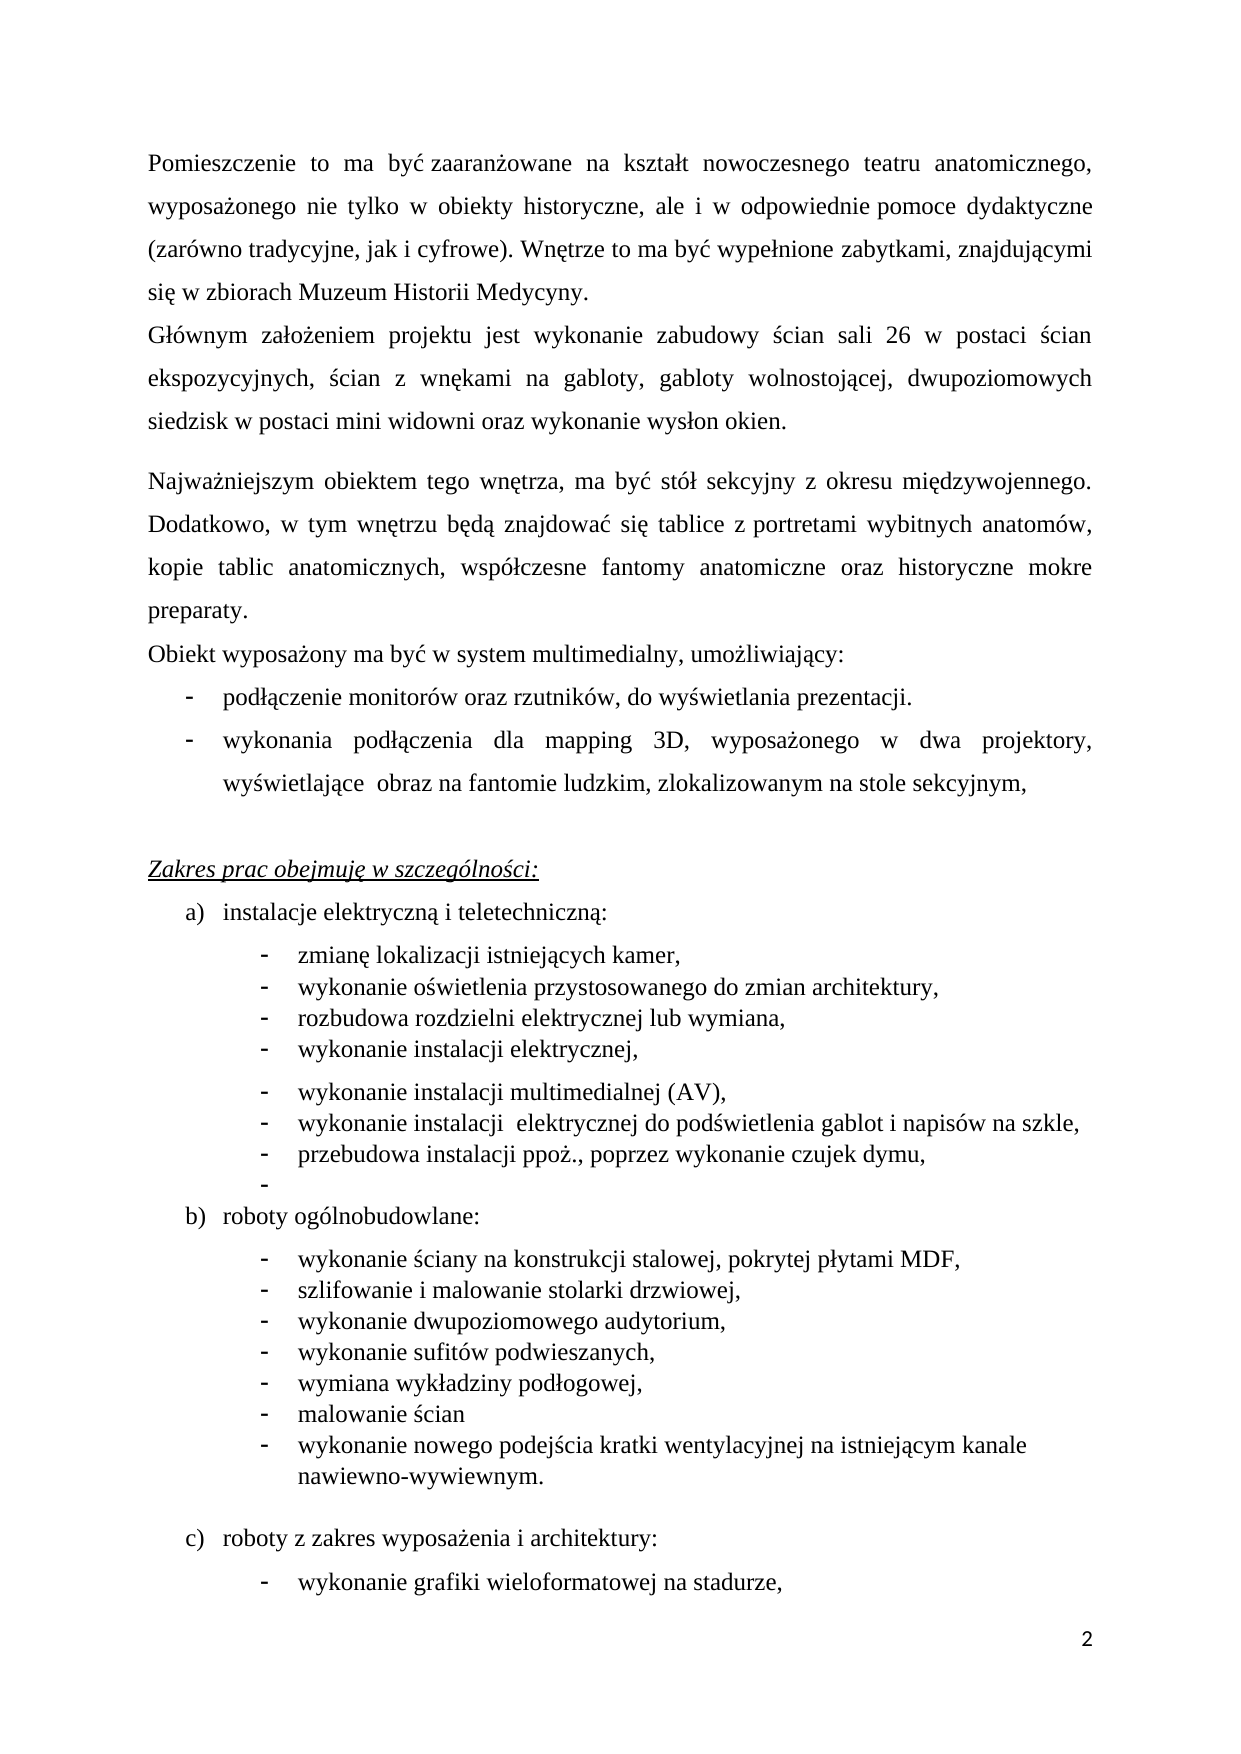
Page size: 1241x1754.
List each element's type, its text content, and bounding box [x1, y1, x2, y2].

list zmianę lokalizacji istniejących kamer, [260, 941, 1093, 969]
text Głównym założeniem projektu jest wykonanie zabudowy ścian sali 26 w postaci ścian ekspozycyjnych, ścian z wnękami na gabloty, gabloty wolnostojącej, dwupoziomowych siedzisk w postaci mini widowni oraz wykonanie wysłon okien. [148, 320, 1093, 435]
list wykonanie instalacji multimedialnej (AV), [260, 1077, 1093, 1106]
list przebudowa instalacji ppoż., poprzez wykonanie czujek dymu, [260, 1139, 1093, 1168]
list wykonanie oświetlenia przystosowanego do zmian architektury, [260, 972, 1093, 1000]
text Obiekt wyposażony ma być w system multimedialny, umożliwiający: [148, 639, 1093, 667]
list wykonanie sufitów podwieszanych, [260, 1337, 1093, 1366]
list podłączenie monitorów oraz rzutników, do wyświetlania prezentacji. [185, 682, 1093, 711]
list malowanie ścian [260, 1399, 1093, 1428]
text Najważniejszym obiektem tego wnętrza, ma być stół sekcyjny z okresu międzywojennego. Dodatkowo, w tym wnętrzu będą znajdować się tablice z portretami wybitnych anatomów, kopie tablic anatomicznych, współczesne fantomy anatomiczne oraz historyczne mokre preparaty. [148, 466, 1093, 624]
list wykonanie instalacji elektrycznej do podświetlenia gablot i napisów na szkle, [260, 1108, 1093, 1137]
list wymiana wykładziny podłogowej, [260, 1368, 1093, 1397]
list instalacje elektryczną i teletechniczną: [185, 897, 1093, 926]
list roboty z zakres wyposażenia i architektury: [185, 1523, 1093, 1552]
list roboty ogólnobudowlane: [185, 1201, 1093, 1230]
list rozbudowa rozdzielni elektrycznej lub wymiana, [260, 1003, 1093, 1031]
list wykonanie dwupoziomowego audytorium, [260, 1306, 1093, 1335]
list wykonanie ściany na konstrukcji stalowej, pokrytej płytami MDF, [260, 1244, 1093, 1273]
list wykonanie grafiki wieloformatowej na stadurze, [260, 1567, 1093, 1595]
text Zakres prac obejmuję w szczególności: [148, 854, 1093, 883]
list szlifowanie i malowanie stolarki drzwiowej, [260, 1275, 1093, 1304]
list wykonanie instalacji elektrycznej, [260, 1034, 1093, 1062]
list wykonanie nowego podejścia kratki wentylacyjnej na istniejącym kanale nawiewno-wywiewnym. [260, 1430, 1093, 1490]
list wykonania podłączenia dla mapping 3D, wyposażonego w dwa projektory, wyświetlające obraz na fantomie ludzkim, zlokalizowanym na stole sekcyjnym, [185, 725, 1093, 797]
text Pomieszczenie to ma być zaaranżowane na kształt nowoczesnego teatru anatomicznego, wyposażonego nie tylko w obiekty historyczne, ale i w odpowiednie pomoce dydaktyczne (zarówno tradycyjne, jak i cyfrowe). Wnętrze to ma być wypełnione zabytkami, znajdującymi się w zbiorach Muzeum Historii Medycyny. [148, 148, 1093, 306]
